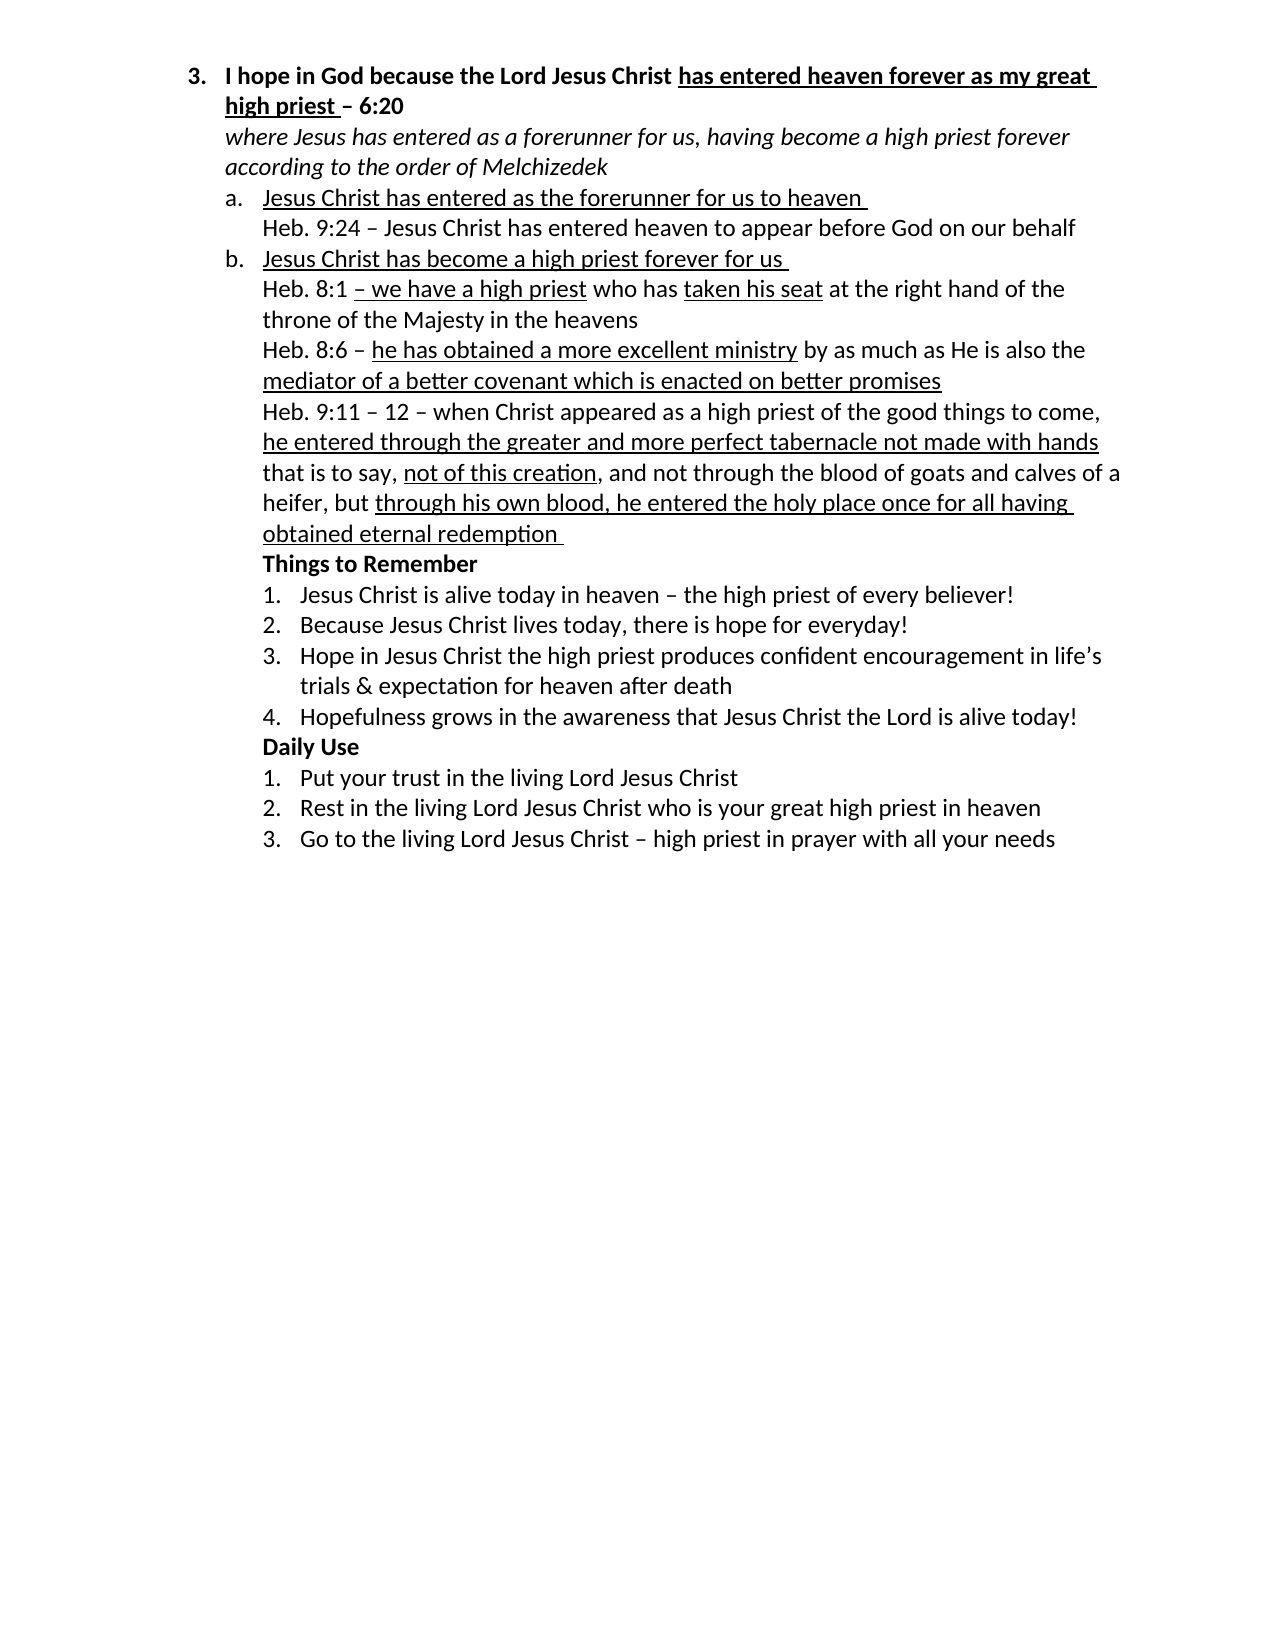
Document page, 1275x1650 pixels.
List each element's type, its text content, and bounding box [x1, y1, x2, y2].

list Heb. 8:6 – he has obtained a more excellent ministry by as much as He is also the mediator of a better covenant which is enacted on better promises [262, 335, 1125, 396]
list I hope in God because the Lord Jesus Christ has entered heaven forever as my great high priest – 6:20 [187, 60, 1125, 121]
list Go to the living Lord Jesus Christ – high priest in prayer with all your needs [262, 823, 1125, 853]
list Because Jesus Christ lives today, there is hope for everyday! [262, 609, 1125, 640]
list Hope in Jesus Christ the high priest produces confident encouragement in life’s trials & expectation for heaven after death [262, 640, 1125, 701]
list Heb. 8:1 – we have a high priest who has taken his seat at the right hand of the throne of the Majesty in the heavens [262, 274, 1125, 335]
list Put your trust in the living Lord Jesus Christ [262, 762, 1125, 792]
list Jesus Christ is alive today in heaven – the high priest of every believer! [262, 579, 1125, 609]
list Jesus Christ has entered as the forerunner for us to heaven [225, 182, 1125, 213]
list Rest in the living Lord Jesus Christ who is your great high priest in heaven [262, 792, 1125, 823]
list Heb. 9:11 – 12 – when Christ appeared as a high priest of the good things to come, he entered through the greater and more perfect tabernacle not made with hands that is to say, not of this creation, and not through the blood of goats and calves of a heifer, but through his own blood, he entered the holy place once for all having obtained eternal redemption [262, 396, 1125, 548]
list where Jesus has entered as a forerunner for us, having become a high priest forever according to the order of Melchizedek [225, 121, 1125, 182]
list Things to Remember [262, 548, 1125, 579]
text Daily Use [262, 731, 1125, 762]
list Hopefulness grows in the awareness that Jesus Christ the Lord is alive today! [262, 701, 1125, 731]
list Heb. 9:24 – Jesus Christ has entered heaven to appear before God on our behalf [262, 213, 1125, 243]
list Jesus Christ has become a high priest forever for us [225, 243, 1125, 274]
